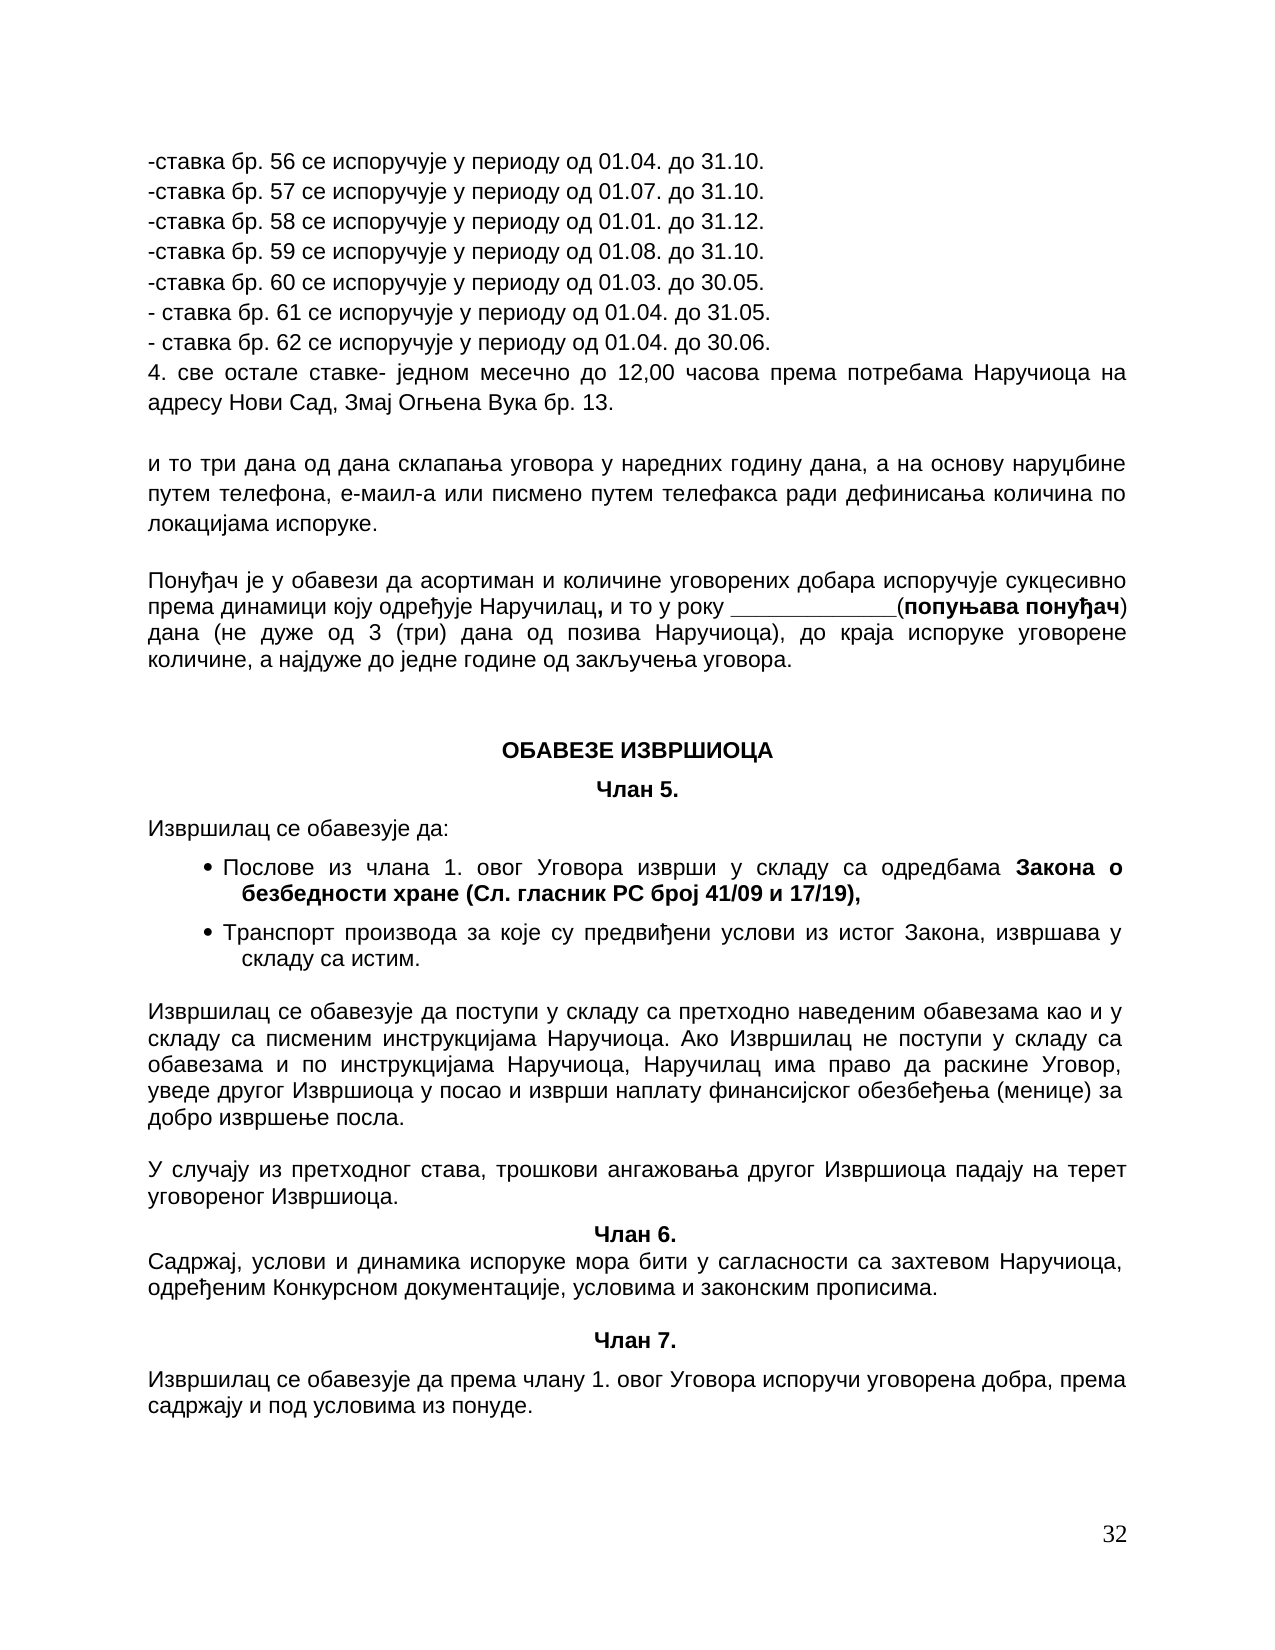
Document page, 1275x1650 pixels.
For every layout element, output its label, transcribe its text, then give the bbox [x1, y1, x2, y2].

text -ставка бр. 58 се испоручује у периоду од 01.01. до 31.12. [148, 208, 1127, 234]
list Послове из члана 1. овог Уговора изврши у складу са одредбама Закона о безбедности хране (Сл. гласник РС број 41/09 и 17/19), [204, 854, 1123, 907]
text ОБАВЕЗЕ ИЗВРШИОЦА [148, 737, 1127, 764]
text Извршилац се обавезује да: [148, 815, 1127, 841]
text Члан 5. [148, 776, 1127, 802]
text -ставка бр. 57 се испоручује у периоду од 01.07. до 31.10. [148, 178, 1127, 204]
text Извршилац се обавезује да према члану 1. овог Уговора испоручи уговорена добра, према садржају и под условима из понуде. [148, 1366, 1127, 1418]
text Извршилац се обавезује да поступи у складу са претходно наведеним обавезама као и у складу са писменим инструкцијама Наручиоца. Ако Извршилац не поступи у складу са обавезама и по инструкцијама Наручиоца, Наручилац има право да раскине Уговор, уведе другог Извршиоца у посао и изврши наплату финансијског обезбеђења (менице) за добро извршење посла. [148, 998, 1123, 1130]
text и то три дана од дана склапања уговора у наредних годину дана, а на основу наруџбине путем телефона, е-маил-а или писмено путем телефакса ради дефинисања количина по локацијама испоруке. [148, 450, 1127, 536]
text У случају из претходног става, трошкови ангажовања другог Извршиоца падају на терет уговореног Извршиоца. [148, 1156, 1127, 1209]
text Члан 6. [148, 1221, 1123, 1248]
text -ставка бр. 56 се испоручује у периоду од 01.04. до 31.10. [148, 148, 1127, 174]
text -ставка бр. 59 се испоручује у периоду од 01.08. до 31.10. [148, 238, 1127, 264]
text Понуђач је у обавези да асортиман и количине уговорених добара испоручује сукцесивно према динамици коју одређује Наручилац, и то у року _____________(попуњава понуђач) дана (не дуже од 3 (три) дана од позива Наручиоца), до краја испоруке уговорене количине, а најдуже до једне године од закључења уговора. [148, 567, 1127, 672]
text - ставка бр. 62 се испоручује у периоду од 01.04. до 30.06. [148, 329, 1127, 355]
text 4. све остале ставке- једном месечно до 12,00 часова према потребама Наручиоца на адресу Нови Сад, Змај Огњена Вука бр. 13. [148, 359, 1127, 416]
text Садржај, услови и динамика испоруке мора бити у сагласности са захтевом Наручиоца, одређеним Конкурсном документације, условима и законским прописима. [148, 1248, 1123, 1301]
text -ставка бр. 60 се испоручује у периоду од 01.03. до 30.05. [148, 268, 1127, 295]
text - ставка бр. 61 се испоручује у периоду од 01.04. до 31.05. [148, 299, 1127, 325]
list Трaнспорт производа за које су предвиђени услови из истог Закона, извршава у складу са истим. [204, 919, 1123, 972]
text Члан 7. [148, 1327, 1123, 1353]
